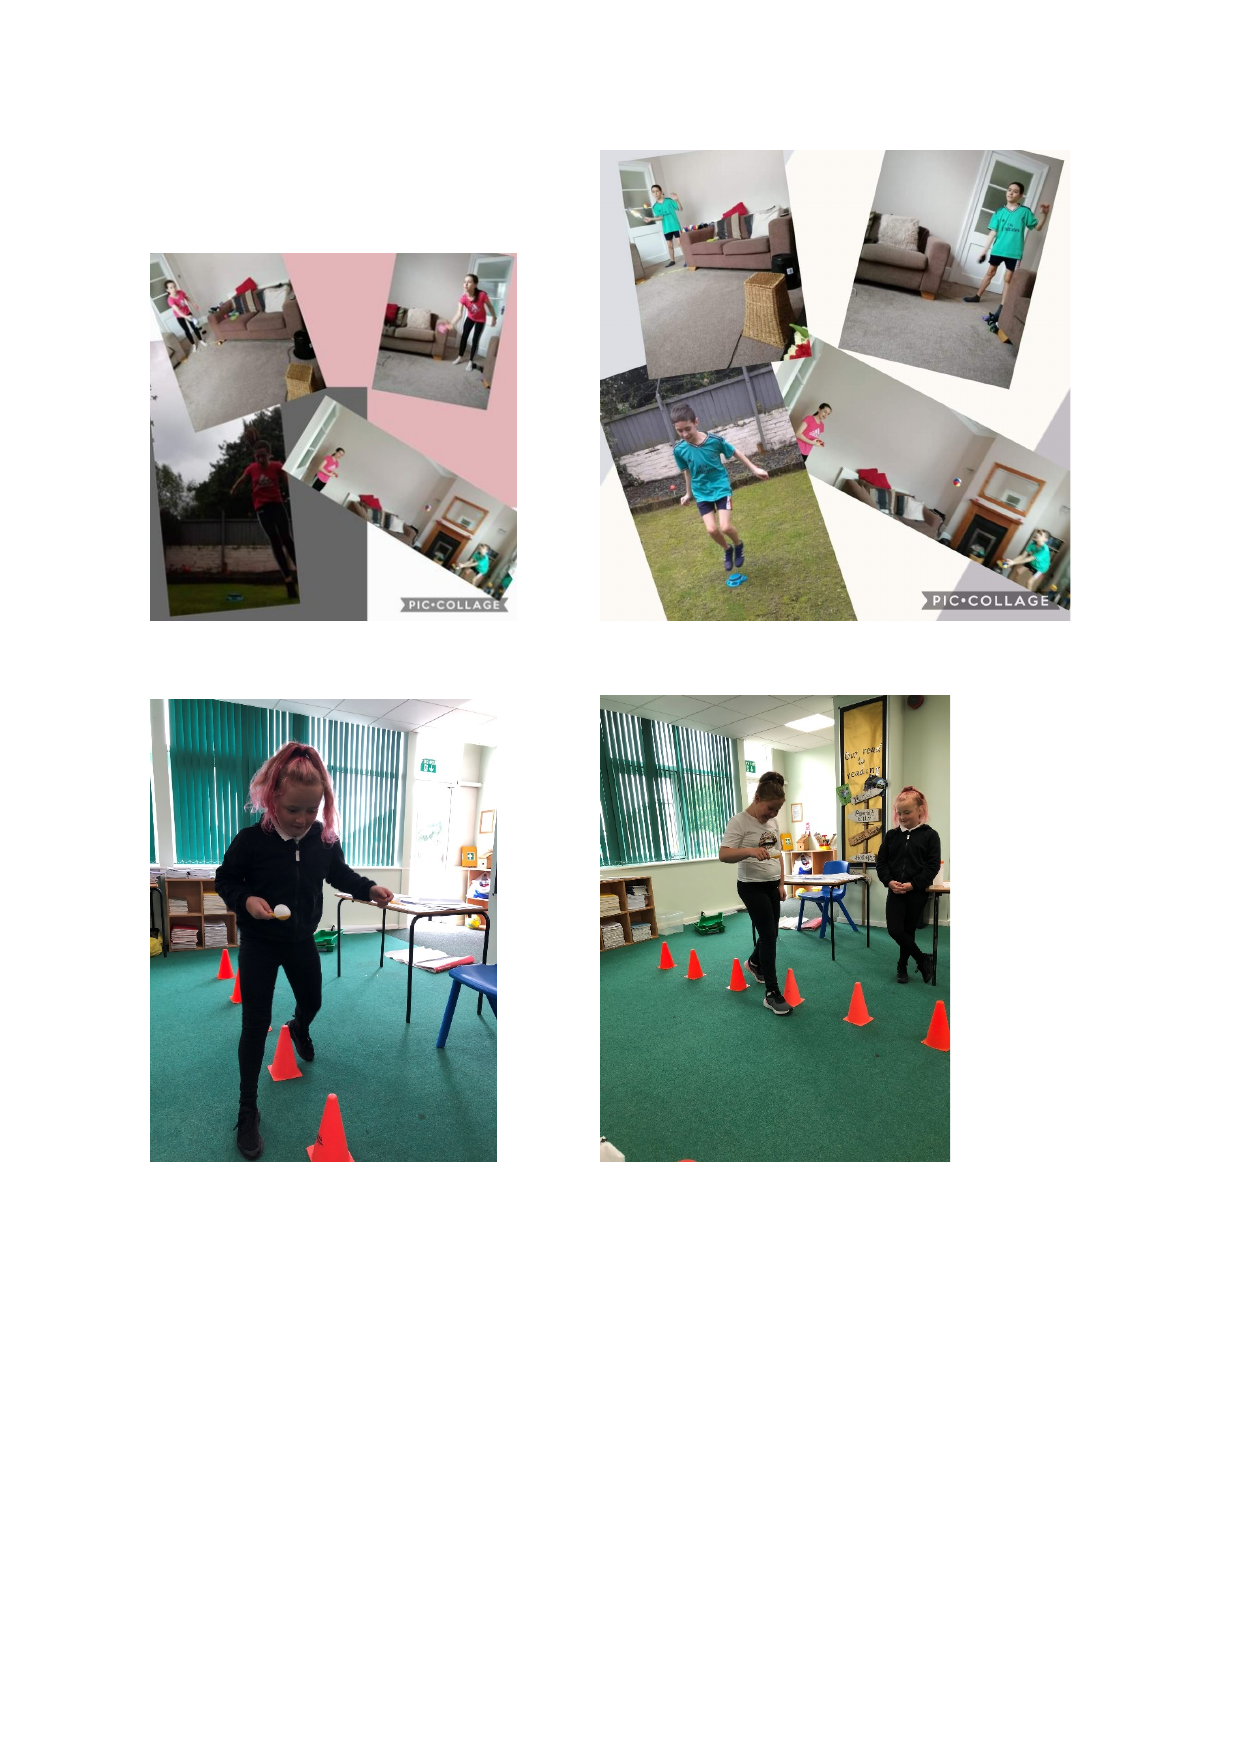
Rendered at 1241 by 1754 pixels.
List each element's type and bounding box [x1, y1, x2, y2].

picture [150, 253, 517, 621]
picture [600, 695, 951, 1162]
picture [600, 150, 1071, 621]
picture [150, 699, 497, 1162]
